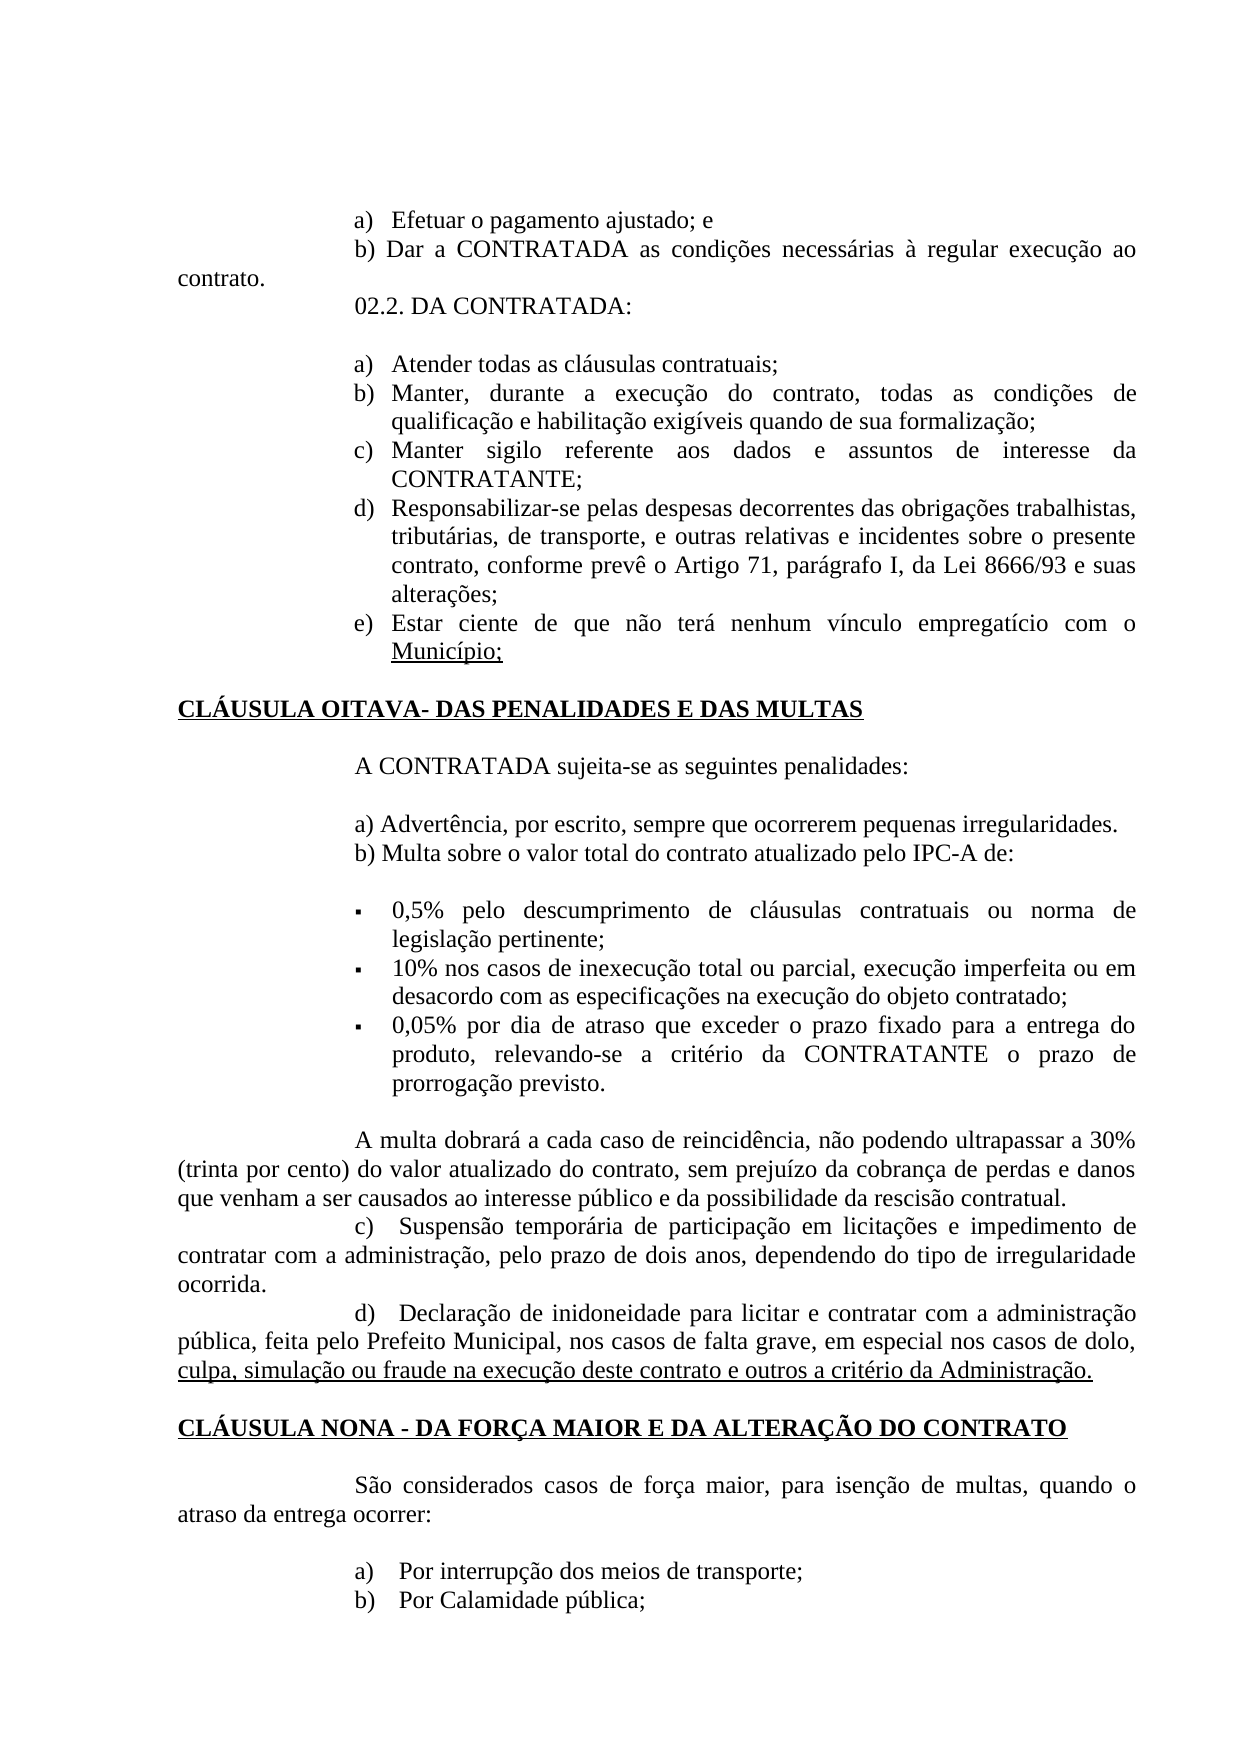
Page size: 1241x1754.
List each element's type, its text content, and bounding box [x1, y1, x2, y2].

list Efetuar o pagamento ajustado; e [354, 205, 1137, 234]
text b) Por Calamidade pública; [177, 1585, 1137, 1614]
list Atender todas as cláusulas contratuais; [354, 349, 1137, 378]
list 0,5% pelo descumprimento de cláusulas contratuais ou norma de legislação pertinente; [354, 895, 1137, 953]
list Responsabilizar-se pelas despesas decorrentes das obrigações trabalhistas, tributárias, de transporte, e outras relativas e incidentes sobre o presente contrato, conforme prevê o Artigo 71, parágrafo I, da Lei 8666/93 e suas alterações; [354, 493, 1137, 608]
list Manter sigilo referente aos dados e assuntos de interesse da CONTRATANTE; [354, 435, 1137, 493]
list Estar ciente de que não terá nenhum vínculo empregatício com o Município; [354, 608, 1137, 665]
text c) Suspensão temporária de participação em licitações e impedimento de contratar com a administração, pelo prazo de dois anos, dependendo do tipo de irregularidade ocorrida. [177, 1211, 1137, 1298]
text a) Por interrupção dos meios de transporte; [177, 1556, 1137, 1585]
list 10% nos casos de inexecução total ou parcial, execução imperfeita ou em desacordo com as especificações na execução do objeto contratado; [354, 953, 1137, 1010]
text d) Declaração de inidoneidade para licitar e contratar com a administração pública, feita pelo Prefeito Municipal, nos casos de falta grave, em especial nos casos de dolo, culpa, simulação ou fraude na execução deste contrato e outros a critério da Administração. [177, 1298, 1137, 1384]
text A CONTRATADA sujeita-se as seguintes penalidades: [177, 751, 1137, 780]
text b) Dar a CONTRATADA as condições necessárias à regular execução ao contrato. [177, 234, 1137, 291]
list 0,05% por dia de atraso que exceder o prazo fixado para a entrega do produto, relevando-se a critério da CONTRATANTE o prazo de prorrogação previsto. [354, 1010, 1137, 1096]
text b) Multa sobre o valor total do contrato atualizado pelo IPC-A de: [177, 838, 1137, 866]
list Manter, durante a execução do contrato, todas as condições de qualificação e habilitação exigíveis quando de sua formalização; [354, 378, 1137, 435]
text CLÁUSULA NONA - DA FORÇA MAIOR E DA ALTERAÇÃO DO CONTRATO [177, 1413, 1137, 1441]
text São considerados casos de força maior, para isenção de multas, quando o atraso da entrega ocorrer: [177, 1470, 1137, 1528]
text a) Advertência, por escrito, sempre que ocorrerem pequenas irregularidades. [177, 809, 1137, 838]
text CLÁUSULA OITAVA- DAS PENALIDADES E DAS MULTAS [177, 694, 1137, 723]
text 02.2. DA CONTRATADA: [177, 291, 1137, 320]
text A multa dobrará a cada caso de reincidência, não podendo ultrapassar a 30% (trinta por cento) do valor atualizado do contrato, sem prejuízo da cobrança de perdas e danos que venham a ser causados ao interesse público e da possibilidade da rescisão contratual. [177, 1125, 1137, 1211]
